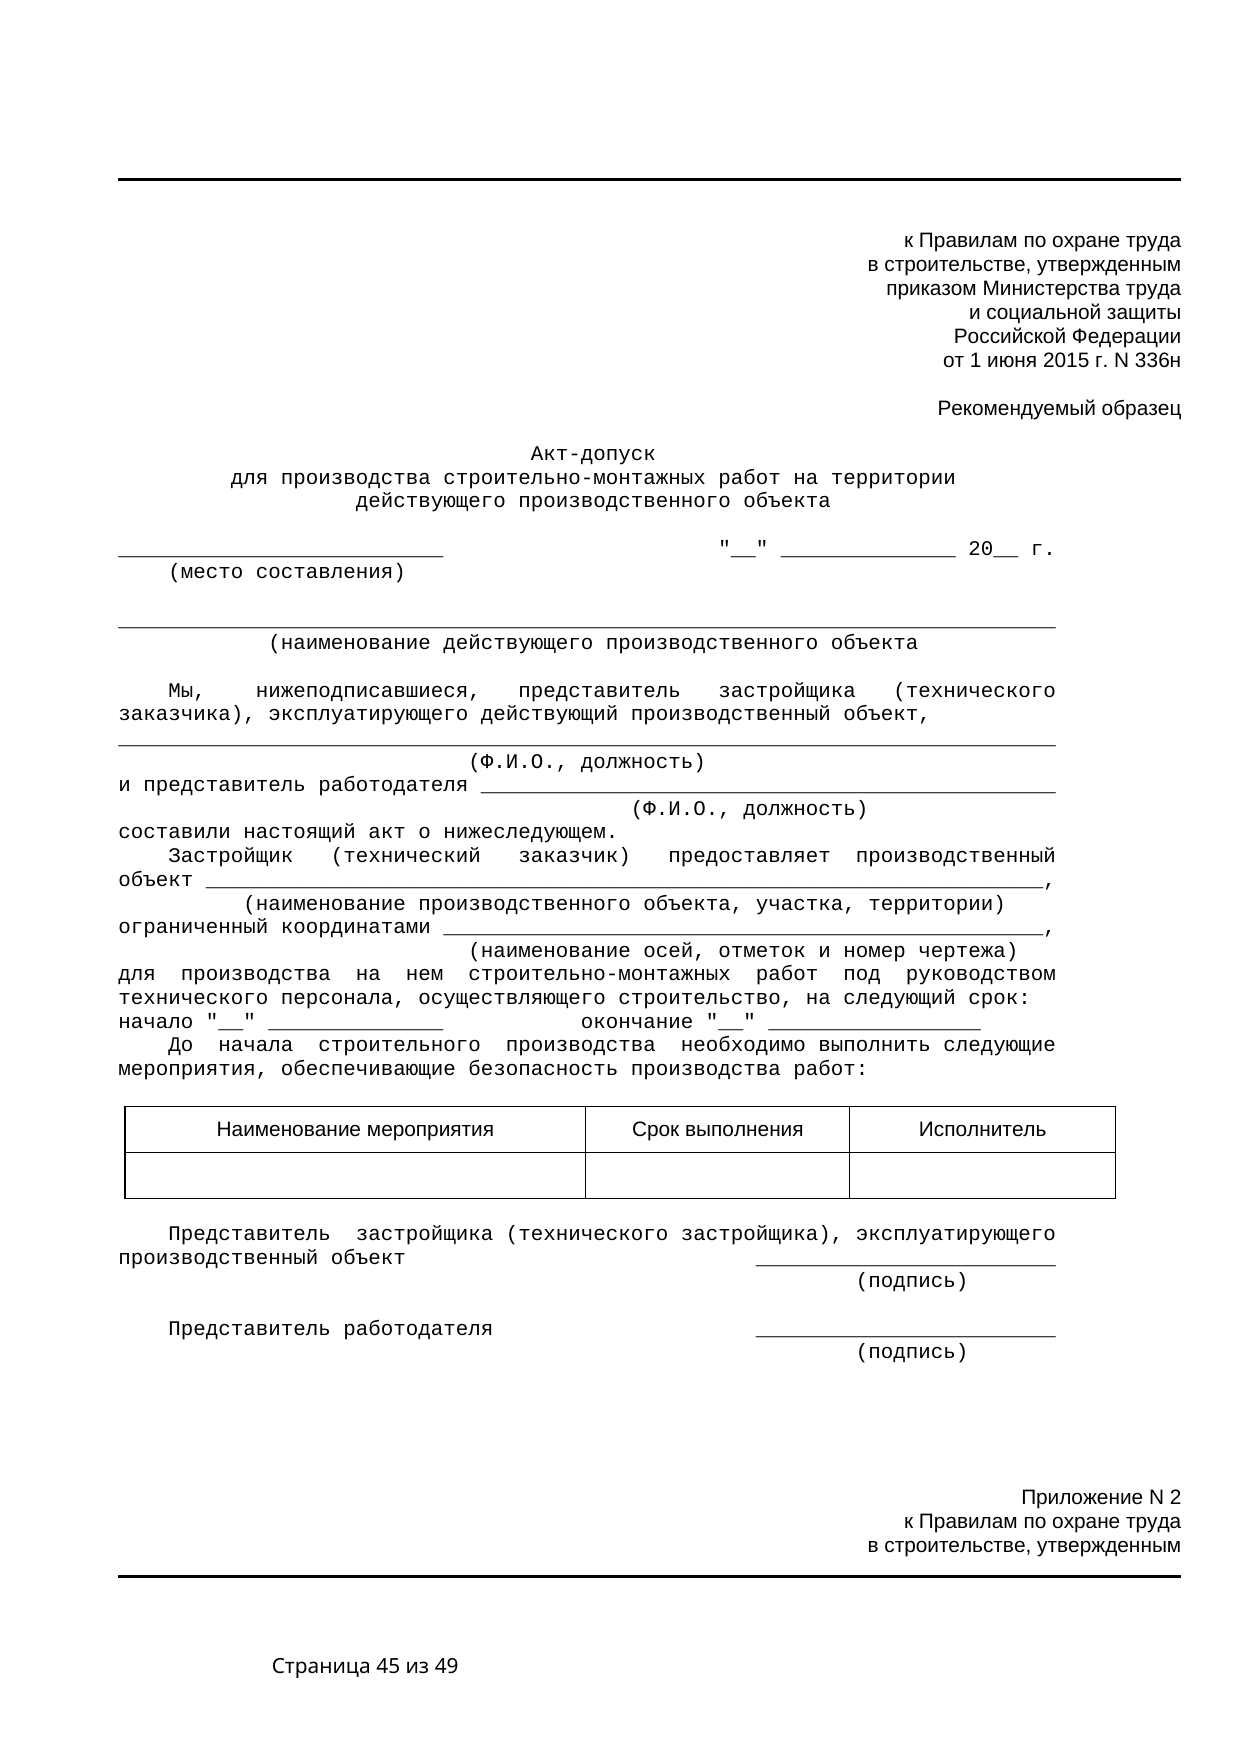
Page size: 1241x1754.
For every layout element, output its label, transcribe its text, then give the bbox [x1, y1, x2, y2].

text __________________________ "__" ______________ 20__ г. [118, 538, 1181, 561]
text ___________________________________________________________________________ [118, 609, 1181, 632]
text для производства на нем строительно-монтажных работ под руководством [118, 963, 1181, 987]
table_cell [586, 1153, 849, 1198]
text Мы, нижеподписавшиеся, представитель застройщика (технического [118, 680, 1181, 703]
text Приложение N 2 [118, 1485, 1181, 1509]
text и социальной защиты [118, 299, 1181, 323]
text (наименование производственного объекта, участка, территории) [118, 892, 1181, 916]
text (подпись) [118, 1270, 1181, 1294]
text составили настоящий акт о нижеследующем. [118, 822, 1181, 845]
text ___________________________________________________________________________ [118, 727, 1181, 751]
text Рекомендуемый образец [118, 395, 1181, 419]
text в строительстве, утвержденным [118, 252, 1181, 276]
text Российской Федерации [118, 323, 1181, 347]
text начало "__" ______________ окончание "__" _________________ [118, 1011, 1181, 1034]
text Застройщик (технический заказчик) предоставляет производственный [118, 845, 1181, 869]
text к Правилам по охране труда [118, 228, 1181, 252]
text Представитель работодателя ________________________ [118, 1318, 1181, 1341]
text в строительстве, утвержденным [118, 1533, 1181, 1557]
text приказом Министерства труда [118, 276, 1181, 299]
text для производства строительно-монтажных работ на территории [118, 467, 1181, 491]
text (место составления) [118, 561, 1181, 585]
text Акт-допуск [118, 443, 1181, 467]
text объект ___________________________________________________________________, [118, 869, 1181, 892]
text действующего производственного объекта [118, 491, 1181, 514]
text До начала строительного производства необходимо выполнить следующие [118, 1034, 1181, 1058]
text Представитель застройщика (технического застройщика), эксплуатирующего [118, 1223, 1181, 1247]
table_cell [126, 1153, 585, 1198]
text ограниченный координатами ________________________________________________, [118, 916, 1181, 940]
table_header Наименование мероприятия [126, 1107, 585, 1152]
table_header Срок выполнения [586, 1107, 849, 1152]
text заказчика), эксплуатирующего действующий производственный объект, [118, 703, 1181, 727]
text (Ф.И.О., должность) [118, 751, 1181, 774]
text (наименование осей, отметок и номер чертежа) [118, 940, 1181, 963]
text к Правилам по охране труда [118, 1509, 1181, 1533]
text и представитель работодателя ______________________________________________ [118, 774, 1181, 798]
text технического персонала, осуществляющего строительство, на следующий срок: [118, 987, 1181, 1011]
text производственный объект ________________________ [118, 1247, 1181, 1270]
text (Ф.И.О., должность) [118, 798, 1181, 822]
table_cell [850, 1153, 1115, 1198]
text от 1 июня 2015 г. N 336н [118, 347, 1181, 371]
table_header Исполнитель [850, 1107, 1115, 1152]
text мероприятия, обеспечивающие безопасность производства работ: [118, 1058, 1181, 1082]
text (наименование действующего производственного объекта [118, 632, 1181, 656]
text (подпись) [118, 1341, 1181, 1365]
